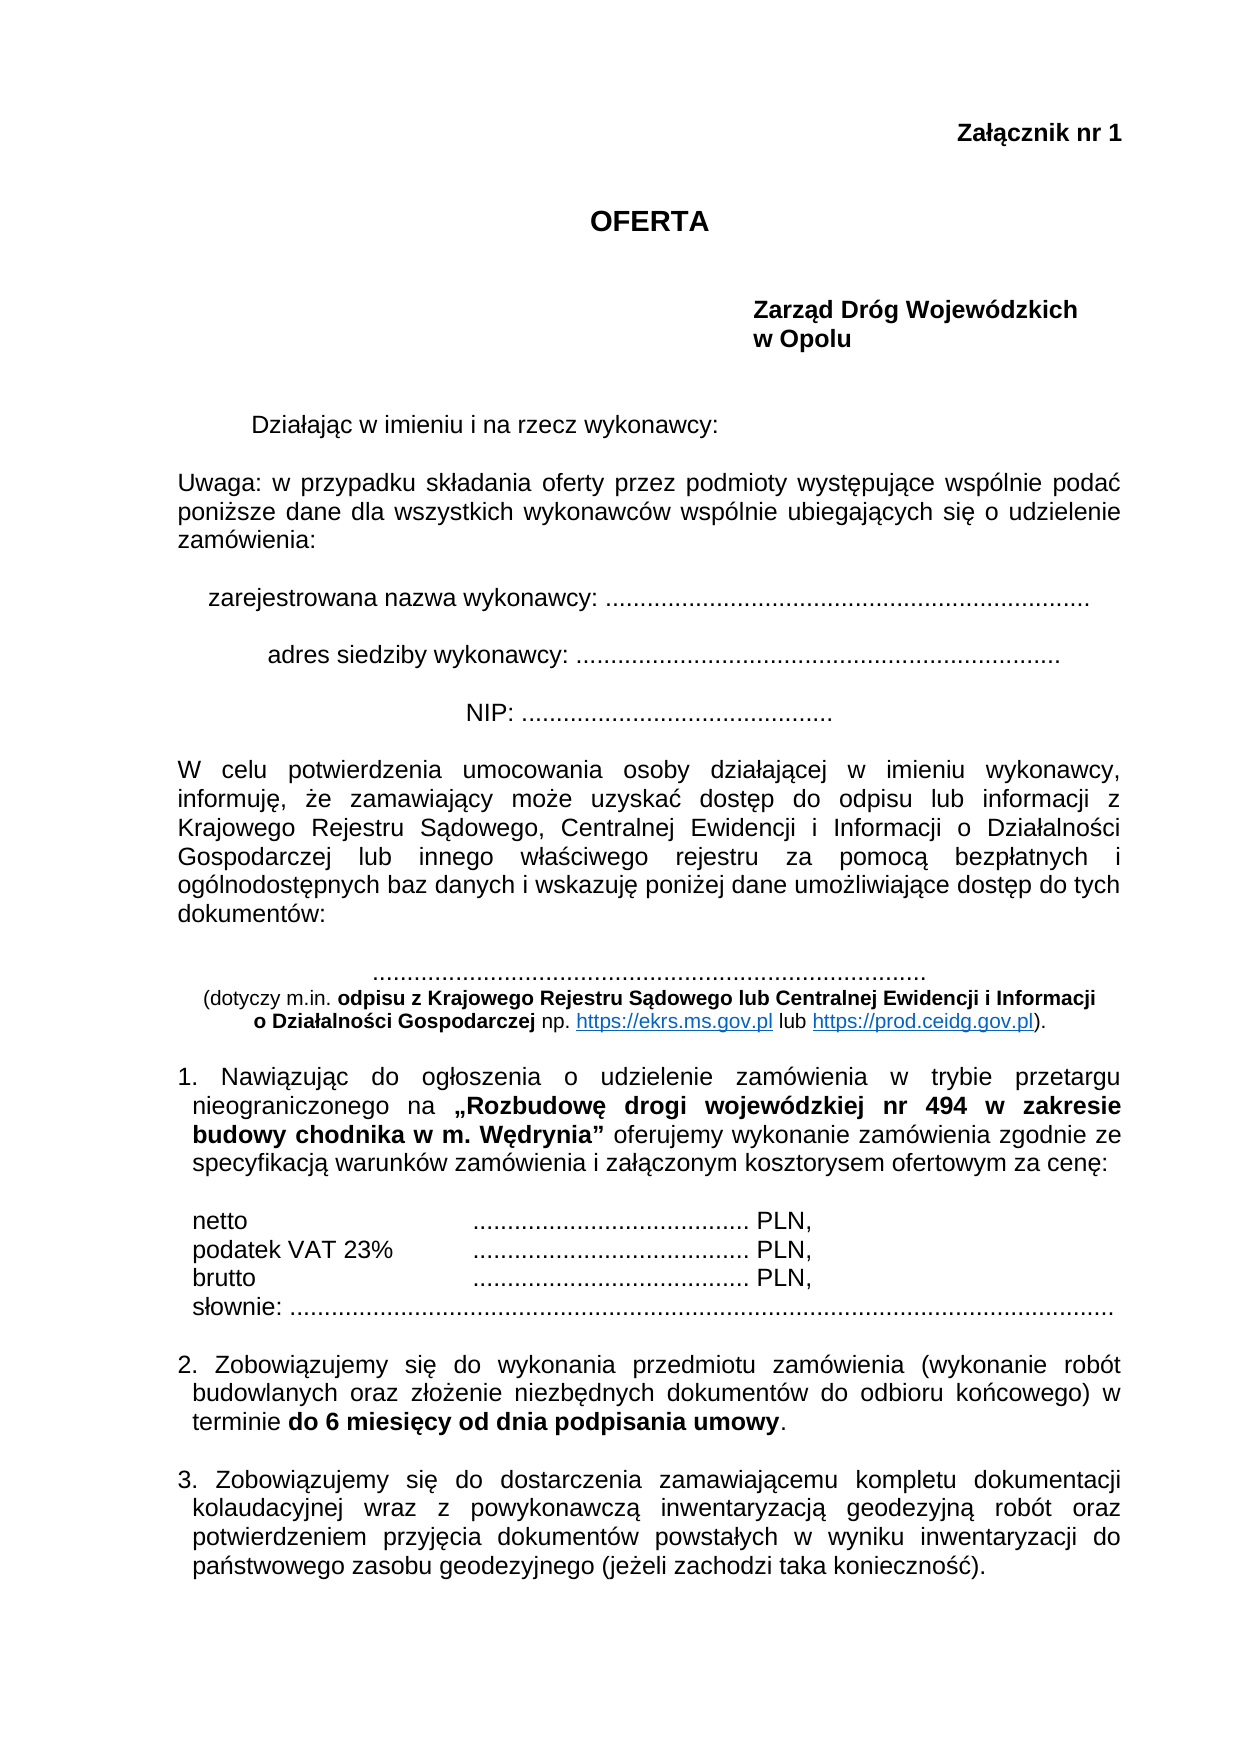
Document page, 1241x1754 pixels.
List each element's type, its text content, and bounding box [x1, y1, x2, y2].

text netto ........................................ PLN, [192, 1206, 1122, 1234]
text Zarząd Dróg Wojewódzkich [753, 295, 1122, 324]
text słownie: ....................................................................................................................... [192, 1292, 1122, 1321]
text 3. Zobowiązujemy się do dostarczenia zamawiającemu kompletu dokumentacji kolaudacyjnej wraz z powykonawczą inwentaryzacją geodezyjną robót oraz potwierdzeniem przyjęcia dokumentów powstałych w wyniku inwentaryzacji do państwowego zasobu geodezyjnego (jeżeli zachodzi taka konieczność). [177, 1464, 1122, 1579]
text (dotyczy m.in. odpisu z Krajowego Rejestru Sądowego lub Centralnej Ewidencji i Informacji [177, 985, 1122, 1009]
text Działając w imieniu i na rzecz wykonawcy: [177, 410, 1122, 439]
text 1. Nawiązując do ogłoszenia o udzielenie zamówienia w trybie przetargu nieograniczonego na „Rozbudowę drogi wojewódzkiej nr 494 w zakresie budowy chodnika w m. Wędrynia” oferujemy wykonanie zamówienia zgodnie ze specyfikacją warunków zamówienia i załączonym kosztorysem ofertowym za cenę: [177, 1062, 1122, 1177]
text ................................................................................ [177, 957, 1122, 985]
text NIP: ............................................. [177, 698, 1122, 727]
text brutto ........................................ PLN, [192, 1263, 1122, 1292]
text Załącznik nr 1 [177, 118, 1122, 147]
text w Opolu [753, 324, 1122, 353]
text Uwaga: w przypadku składania oferty przez podmioty występujące wspólnie podać poniższe dane dla wszystkich wykonawców wspólnie ubiegających się o udzielenie zamówienia: [177, 468, 1122, 554]
text W celu potwierdzenia umocowania osoby działającej w imieniu wykonawcy, informuję, że zamawiający może uzyskać dostęp do odpisu lub informacji z Krajowego Rejestru Sądowego, Centralnej Ewidencji i Informacji o Działalności Gospodarczej lub innego właściwego rejestru za pomocą bezpłatnych i ogólnodostępnych baz danych i wskazuję poniżej dane umożliwiające dostęp do tych dokumentów: [177, 755, 1122, 928]
text zarejestrowana nazwa wykonawcy: ...................................................................... [177, 583, 1122, 612]
text o Działalności Gospodarczej np. https://ekrs.ms.gov.pl lub https://prod.ceidg.gov.pl). [177, 1009, 1122, 1033]
text adres siedziby wykonawcy: ...................................................................... [207, 640, 1122, 669]
text 2. Zobowiązujemy się do wykonania przedmiotu zamówienia (wykonanie robót budowlanych oraz złożenie niezbędnych dokumentów do odbioru końcowego) w terminie do 6 miesięcy od dnia podpisania umowy. [177, 1349, 1122, 1436]
text OFERTA [177, 204, 1122, 238]
text podatek VAT 23% ........................................ PLN, [192, 1234, 1122, 1263]
